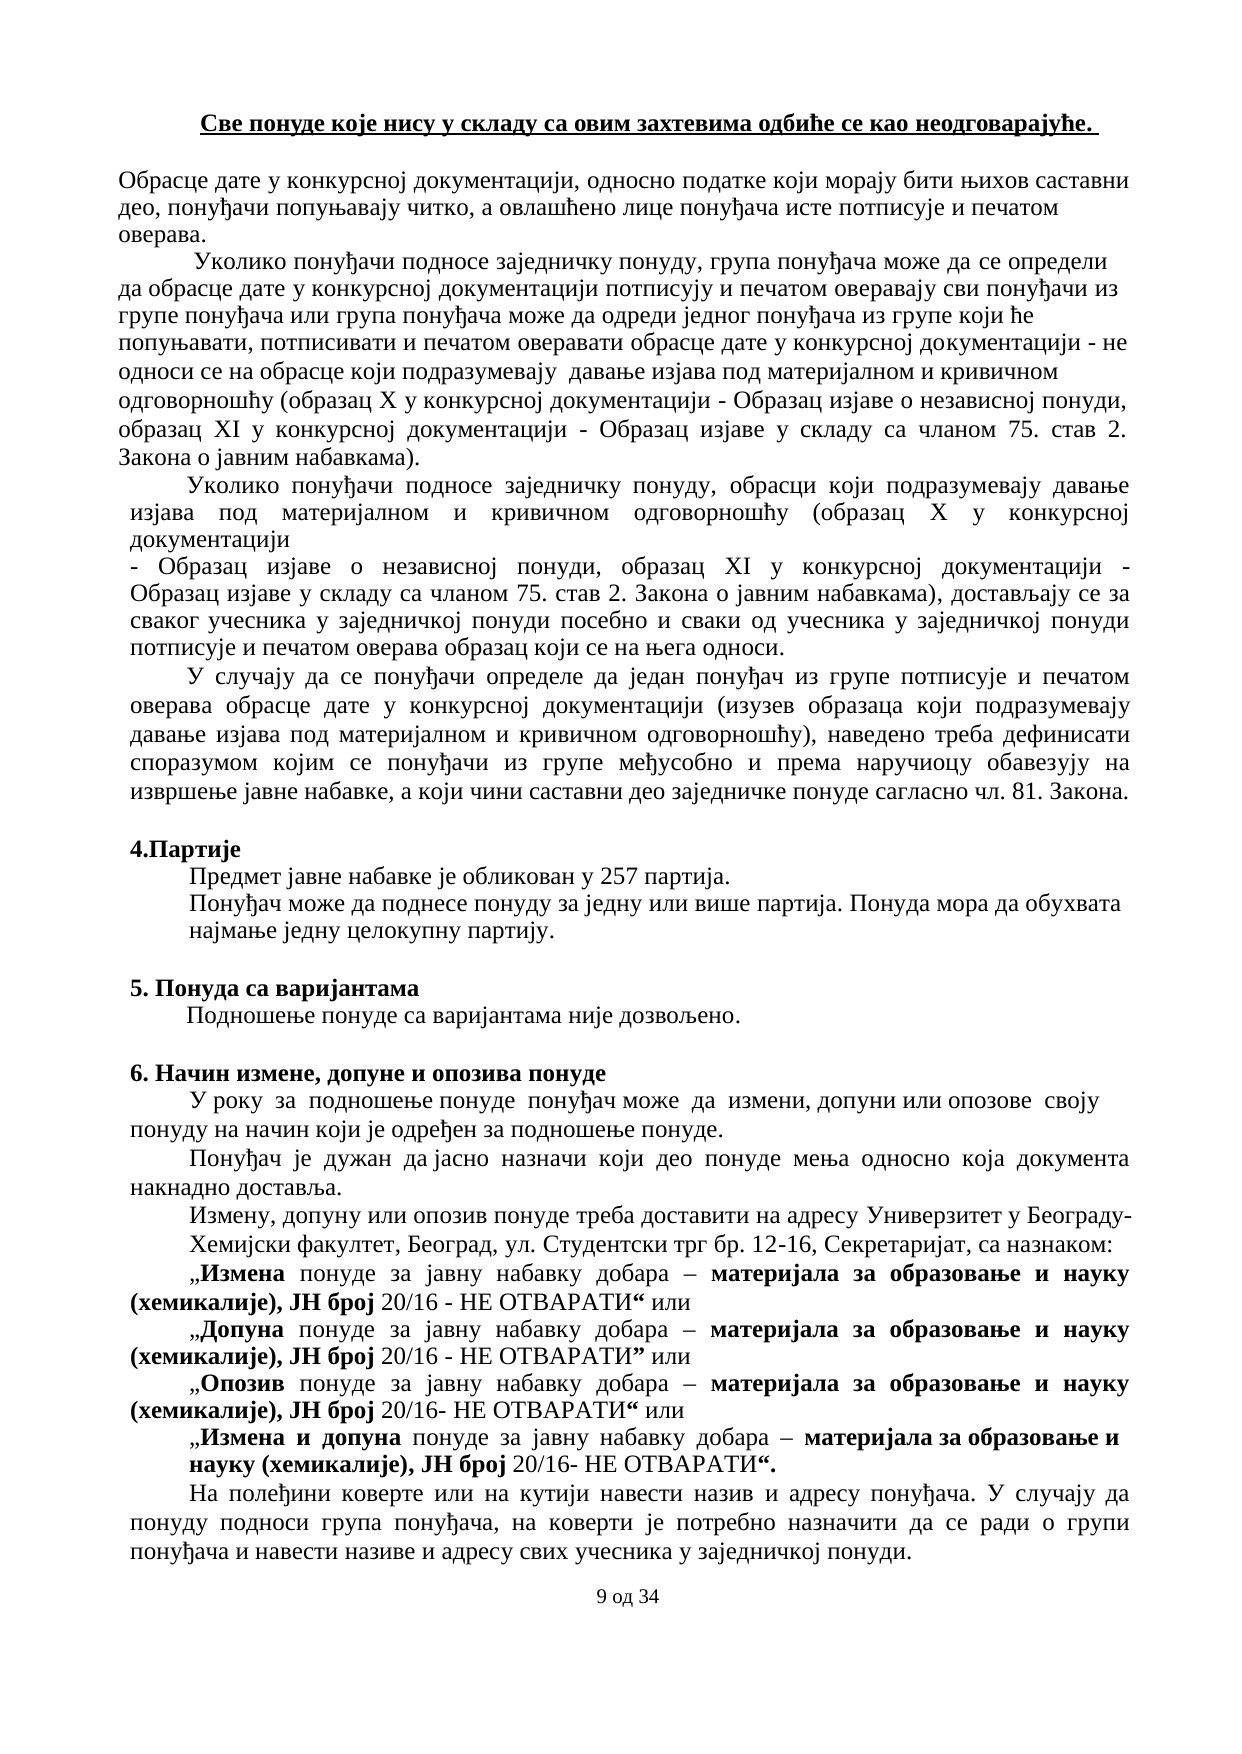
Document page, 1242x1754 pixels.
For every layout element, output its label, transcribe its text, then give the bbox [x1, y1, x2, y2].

text Понуђач може да поднесе понуду за једну или више партија. Понуда мора да обухвата најмање једну целокупну партију. [189, 890, 1137, 944]
list Све понуде које нису у складу са овим захтевима одбиће се као неодговарајуће. [200, 108, 1137, 137]
text Обрасце дате у конкурсној документацији, односно податке који морају бити њихов саставни део, понуђачи попуњавају читко, а овлашћено лице понуђача исте потписује и печатом оверава. [118, 167, 1129, 248]
text У року за подношење понуде понуђач може да измени, допуни или опозове своју [189, 1087, 1137, 1114]
text Уколико понуђачи подносе заједничку понуду, обрасци који подразумевају давање изјава под материјалном и кривичном одговорношћу (образац X у конкурсној документацији [130, 472, 1130, 553]
text „Измена и допуна понуде за јавну набавку добара – материјала за образовање и науку (хемикалије), ЈН број 20/16- НЕ ОТВАРАТИ“. [189, 1424, 1137, 1478]
text На полеђини коверте или на кутији навести назив и адресу понуђача. У случају да понуду подноси група понуђача, на коверти је потребно назначити да се ради о групи понуђача и навести називе и адресу свих учесника у заједничкој понуди. [130, 1478, 1129, 1564]
text „Измена понуде за јавну набавку добара – материјала за образовање и науку (хемикалије), ЈН број 20/16 - НЕ ОТВАРАТИ“ или [130, 1258, 1130, 1316]
text Измену, допуну или опозив понуде треба доставити на адресу Универзитет у Београду-Хемијски факултет, Београд, ул. Студентски трг бр. 12-16, Секретаријат, са назнаком: [189, 1201, 1137, 1258]
text „Допуна понуде за јавну набавку добара – материјала за образовање и науку (хемикалије), ЈН број 20/16 - НЕ ОТВАРАТИ” или [130, 1316, 1130, 1370]
text 6. Начин измене, допуне и опозива понуде [130, 1058, 1137, 1087]
text 5. Понуда са варијантама [130, 973, 1137, 1002]
text У случају да се понуђачи определе да један понуђач из групе потписује и печатом оверава обрасце дате у конкурсној документацији (изузев образаца који подразумевају давање изјава под материјалном и кривичном одговорношћу), наведено треба дефинисати споразумом којим се понуђачи из групе међусобно и према наручиоцу обавезују на извршење јавне набавке, а који чини саставни део заједничке понуде сагласно чл. 81. Закона. [130, 661, 1130, 805]
text „Опозив понуде за јавну набавку добара – материјала за образовање и науку (хемикалије), ЈН број 20/16- НЕ ОТВАРАТИ“ или [130, 1370, 1130, 1424]
text односи се на обрасце који подразумевају давање изјава под материјалном и кривичном одговорношћу (образац X у конкурсној документацији - Образац изјаве о независној понуди, образац XI у конкурсној документацији - Образац изјаве у складу са чланом 75. став 2. Закона о јавним набавкама). [118, 356, 1137, 471]
text - Образац изјаве о независној понуди, образац XI у конкурсној документацији - Образац изјаве у складу са чланом 75. став 2. Закона о јавним набавкама), достављају се за сваког учесника у заједничкој понуди посебно и сваки од учесника у заједничкој понуди потписује и печатом оверава образац који се на њега односи. [130, 553, 1130, 661]
text 4.Партије [130, 834, 242, 863]
text Уколико понуђачи подносе заједничку понуду, група понуђача може да се определи да обрасце дате у конкурсној документацији потписују и печатом оверавају сви понуђачи из групе понуђача или група понуђача може да одреди једног понуђача из групе који ће попуњавати, потписивати и печатом оверавати обрасце дате у конкурсној документацији - не [118, 248, 1130, 356]
text Подношење понуде са варијантама није дозвољено. [186, 1002, 1137, 1029]
text Понуђач је дужан да јасно назначи који део понуде мења односно која документа накнадно доставља. [130, 1143, 1129, 1201]
text Предмет јавне набавке је обликован у 257 партија. [189, 863, 1137, 890]
text понуду на начин који је одређен за подношење понуде. [130, 1114, 1122, 1143]
